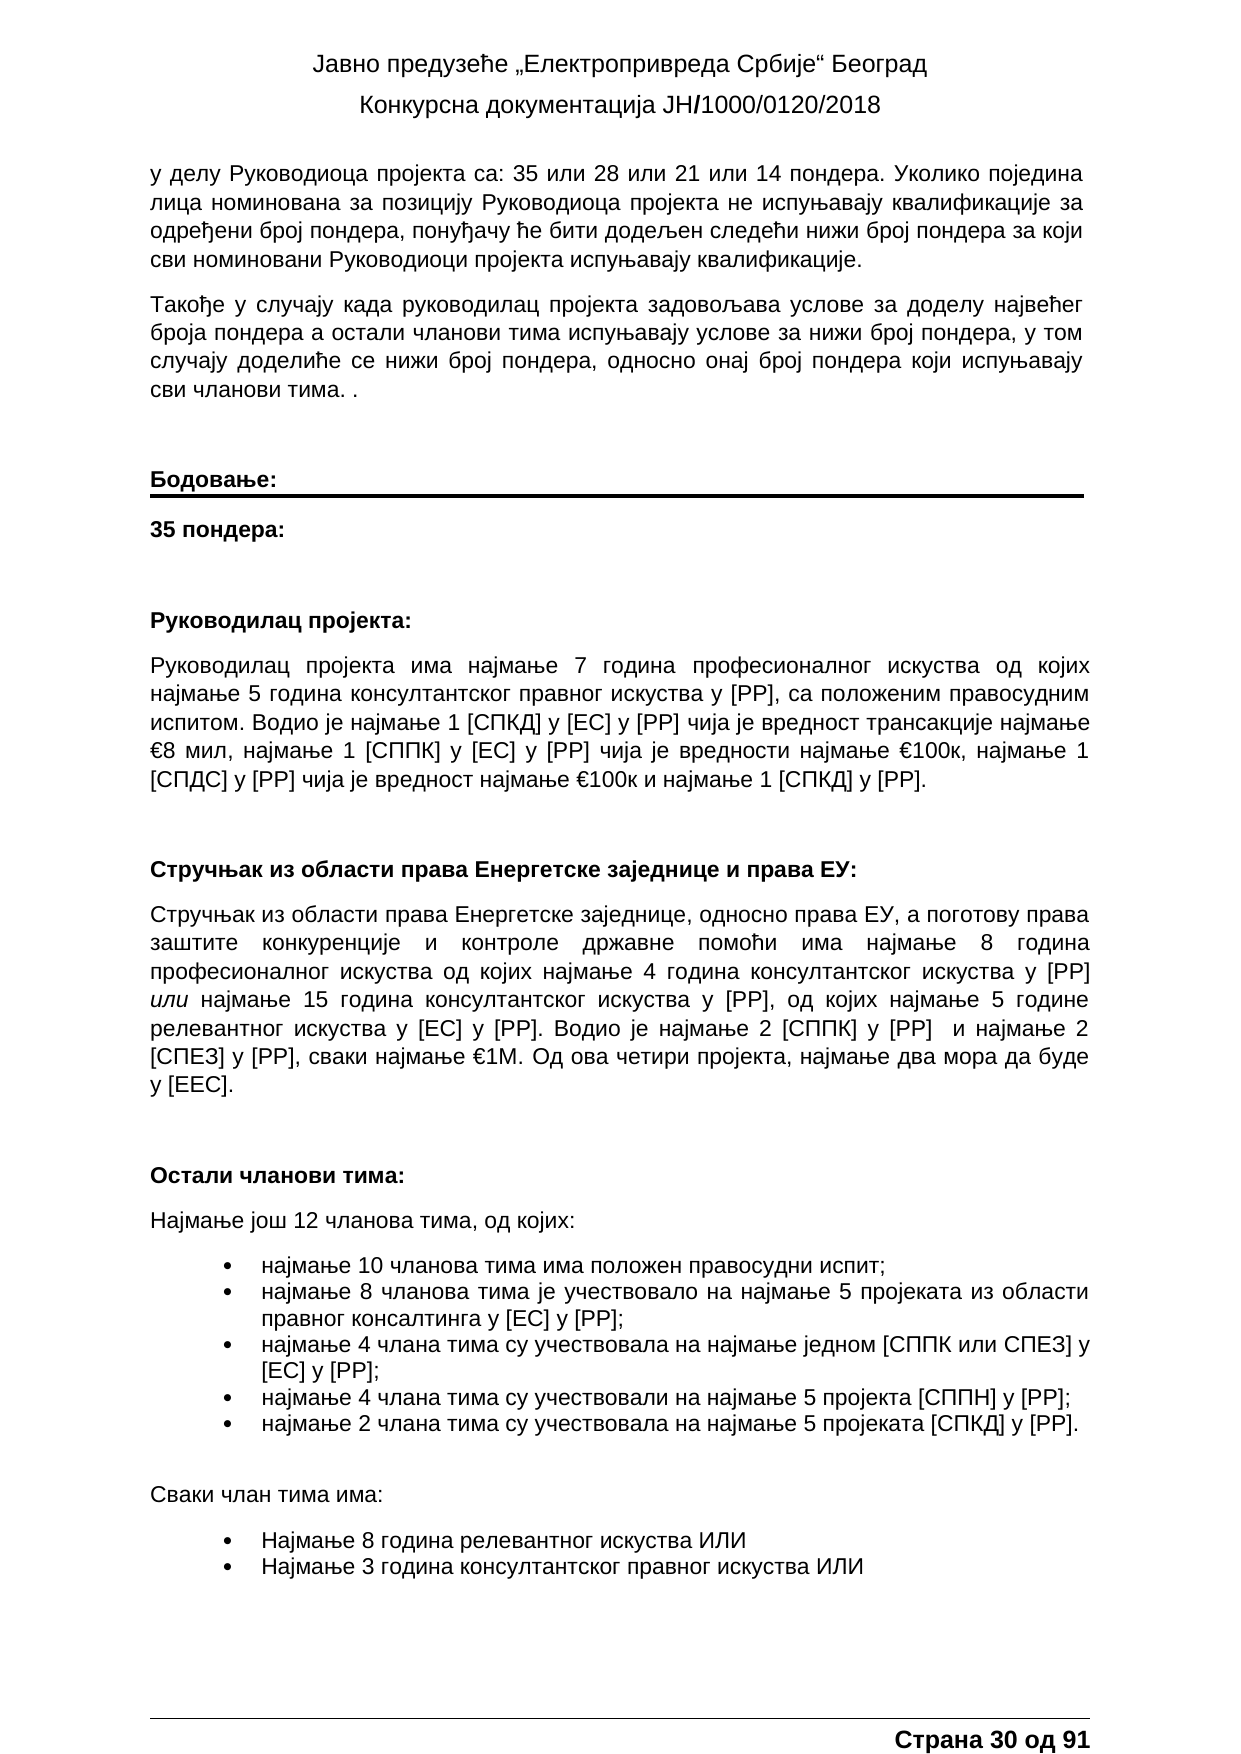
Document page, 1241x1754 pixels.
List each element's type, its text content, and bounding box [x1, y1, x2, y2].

list најмање 2 члана тима су учествовала на најмање 5 пројеката [СПКД] у [РР]. [224, 1410, 1090, 1436]
list Најмање 3 година консултантског правног искуства ИЛИ [224, 1553, 1090, 1579]
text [150, 160, 1084, 272]
text Такође у случају када руководилац пројекта задовољава услове за доделу највећег броја пондера а остали чланови тима испуњавају услове за нижи број пондера, у том случају доделиће се нижи број пондера, односно онај број пондера који испуњавају сви чланови тима. . [150, 291, 1084, 402]
text Руководилац пројекта: [150, 607, 1090, 633]
text 35 пондера: [150, 516, 1090, 543]
list најмање 8 чланова тима је учествовало на најмање 5 пројеката из области правног консалтинга у [ЕС] у [РР]; [224, 1278, 1090, 1331]
list Најмање 8 година релевантног искуства ИЛИ [224, 1527, 1090, 1553]
text Најмање још 12 чланова тима, од којих: [150, 1207, 1090, 1233]
text Руководилац пројекта има најмање 7 година професионалног искуства од којих најмање 5 година консултантског правног искуства у [РР], са положеним правосудним испитом. Водио је најмање 1 [СПКД] у [ЕС] у [РР] чија је вредност трансакције најмање €8 мил, најмање 1 [СППК] у [ЕС] у [РР] чија је вредности најмање €100к, најмање 1 [СПДС] у [РР] чија је вредност најмање €100к и најмање 1 [СПКД] у [РР]. [150, 652, 1090, 792]
text Стручњак из области права Енергетске заједнице и права ЕУ: [150, 856, 1090, 882]
text Бодовање: [150, 466, 1084, 494]
list најмање 10 чланова тима има положен правосудни испит; [224, 1252, 1090, 1278]
list најмање 4 члана тима су учествовала на најмање једном [СППК или СПЕЗ] у [ЕС] у [РР]; [224, 1331, 1090, 1384]
text Сваки члан тима има: [150, 1481, 1090, 1508]
text Стручњак из области права Енергетске заједнице, односно права ЕУ, а поготову права заштите конкуренције и контроле државне помоћи има најмање 8 година професионалног искуства од којих најмање 4 година консултантског искуства у [РР] или најмање 15 година консултантског искуства у [РР], од којих најмање 5 године релевантног искуства у [ЕС] у [РР]. Водио је најмање 2 [СППК] у [РР] и најмање 2 [СПЕЗ] у [РР], сваки најмање €1М. Од ова четири пројекта, најмање два мора да буде у [ЕЕС]. [150, 901, 1090, 1098]
text Остали чланови тима: [150, 1162, 1090, 1188]
list најмање 4 члана тима су учествовали на најмање 5 пројекта [СППН] у [РР]; [224, 1384, 1090, 1410]
